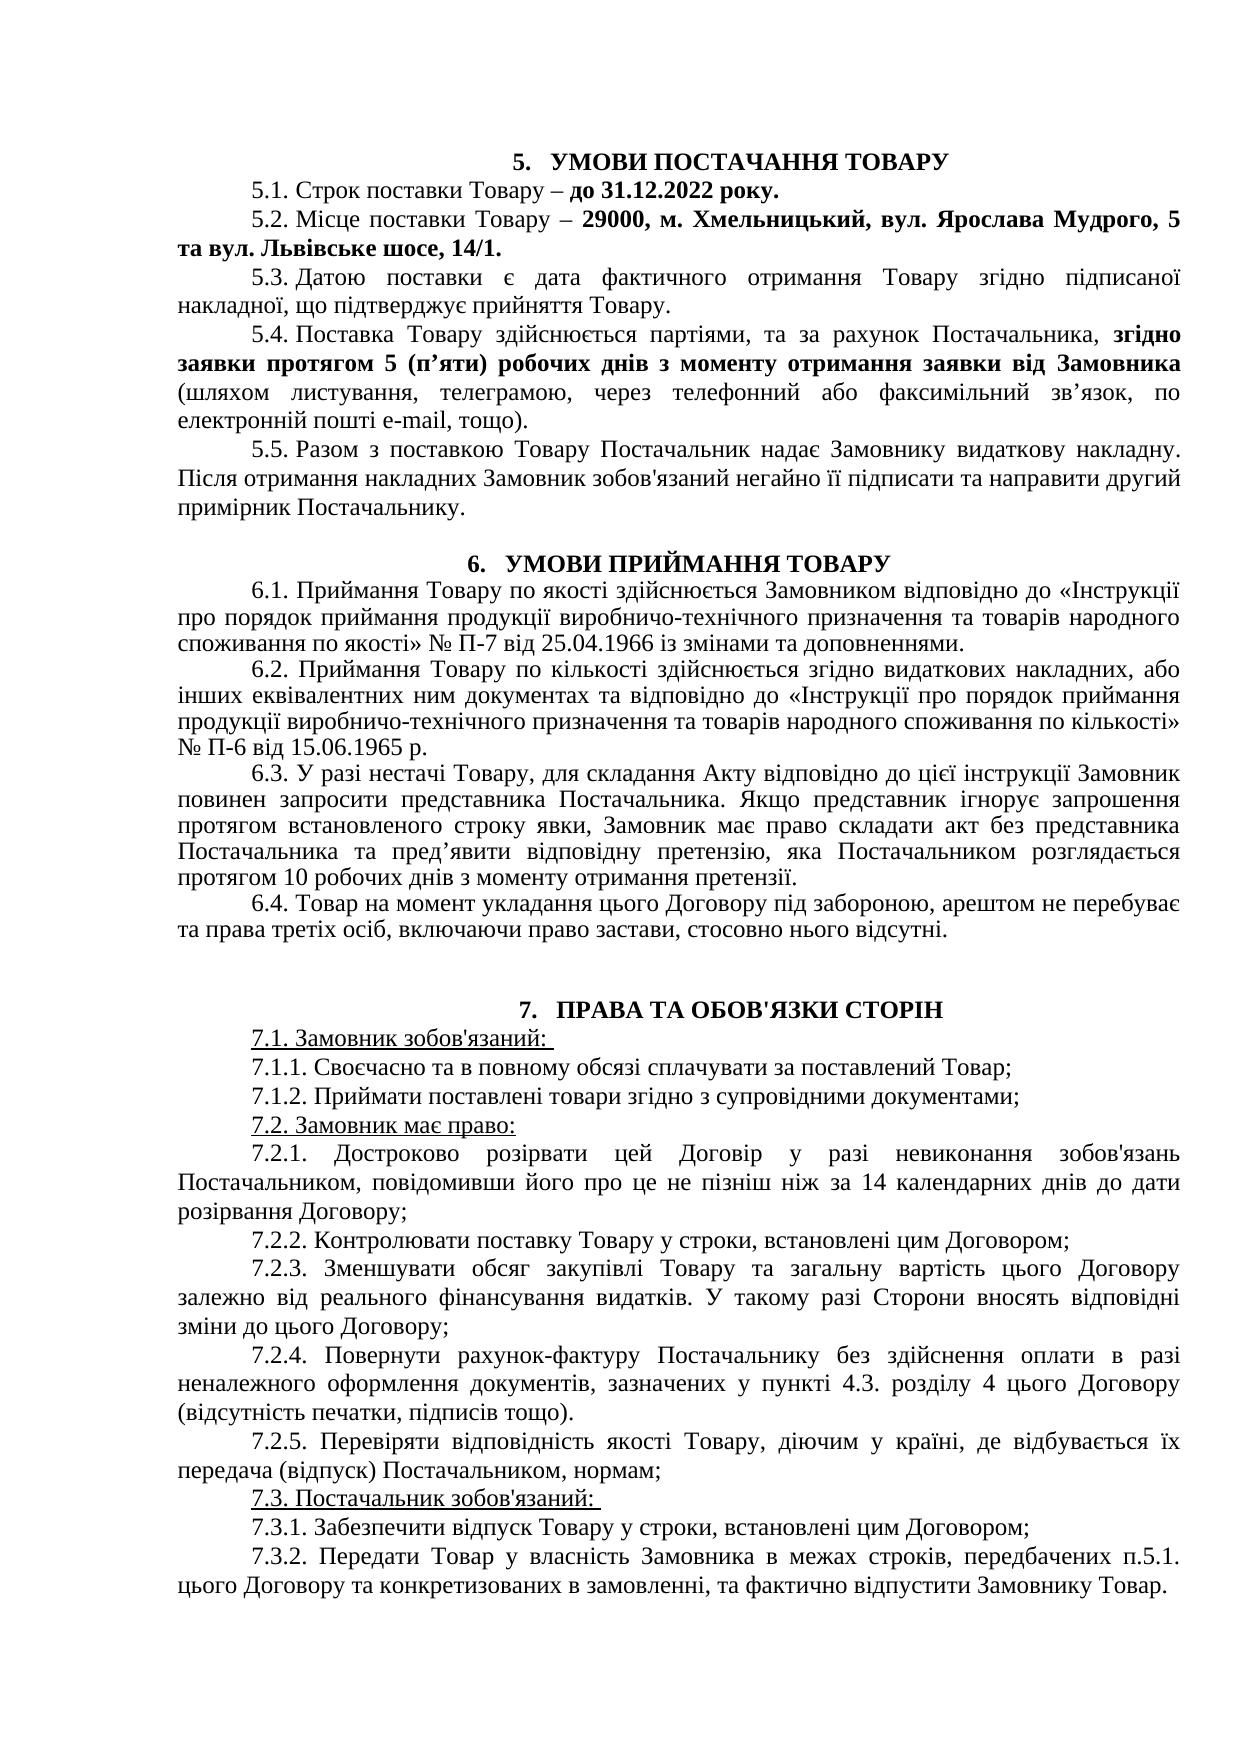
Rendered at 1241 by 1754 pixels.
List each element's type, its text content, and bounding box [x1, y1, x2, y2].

text 7.1.1. Своєчасно та в повному обсязі сплачувати за поставлений Товар; [177, 1052, 1181, 1081]
text 6.1. Приймання Товару по якості здійснюється Замовником відповідно до «Інструкції про порядок приймання продукції виробничо-технічного призначення та товарів народного споживання по якості» № П-7 від 25.04.1966 із змінами та доповненнями. [177, 578, 1181, 656]
text 7.2. Замовник має право: [177, 1110, 1181, 1138]
text 7.2.3. Зменшувати обсяг закупівлі Товару та загальну вартість цього Договору залежно від реального фінансування видатків. У такому разі Сторони вносять відповідні зміни до цього Договору; [177, 1253, 1181, 1340]
text 7.3.2. Передати Товар у власність Замовника в межах строків, передбачених п.5.1. цього Договору та конкретизованих в замовленні, та фактично відпустити Замовнику Товар. [177, 1541, 1181, 1598]
list Строк поставки Товару – до 31.12.2022 року. [177, 176, 1181, 204]
text 7.3.1. Забезпечити відпуск Товару у строки, встановлені цим Договором; [177, 1512, 1181, 1541]
list УМОВИ ПОСТАЧАННЯ ТОВАРУ [281, 147, 1181, 176]
list Разом з поставкою Товару Постачальник надає Замовнику видаткову накладну. Після отримання накладних Замовник зобов'язаний негайно її підписати та направити другий примірник Постачальнику. [177, 434, 1181, 521]
text 6.3. У разі нестачі Товару, для складання Акту відповідно до цієї інструкції Замовник повинен запросити представника Постачальника. Якщо представник ігнорує запрошення протягом встановленого строку явки, Замовник має право складати акт без представника Постачальника та пред’явити відповідну претензію, яка Постачальником розглядається протягом 10 робочих днів з моменту отримання претензії. [177, 760, 1181, 891]
text 7.2.4. Повернути рахунок-фактуру Постачальнику без здійснення оплати в разі неналежного оформлення документів, зазначених у пункті 4.3. розділу 4 цього Договору (відсутність печатки, підписів тощо). [177, 1340, 1181, 1426]
list Поставка Товару здійснюється партіями, та за рахунок Постачальника, згідно заявки протягом 5 (п’яти) робочих днів з моменту отримання заявки від Замовника (шляхом листування, телеграмою, через телефонний або факсимільний зв’язок, по електронній пошті e-mail, тощо). [177, 319, 1181, 434]
list Датою поставки є дата фактичного отримання Товару згідно підписаної накладної, що підтверджує прийняття Товару. [177, 262, 1181, 319]
list ПРАВА ТА ОБОВ'ЯЗКИ СТОРІН [281, 995, 1181, 1023]
text 7.1. Замовник зобов'язаний: [177, 1023, 1181, 1052]
list Місце поставки Товару – 29000, м. Хмельницький, вул. Ярослава Мудрого, 5 та вул. Львівське шосе, 14/1. [177, 204, 1181, 262]
text 7.2.1. Достроково розірвати цей Договір у разі невиконання зобов'язань Постачальником, повідомивши його про це не пізніш ніж за 14 календарних днів до дати розірвання Договору; [177, 1138, 1181, 1225]
text 7.2.5. Перевіряти відповідність якості Товару, діючим у країні, де відбувається їх передача (відпуск) Постачальником, нормам; [177, 1426, 1181, 1483]
text 7.3. Постачальник зобов'язаний: [177, 1483, 1181, 1512]
text 7.1.2. Приймати поставлені товари згідно з супровідними документами; [177, 1081, 1181, 1110]
text 6.4. Товар на момент укладання цього Договору під забороною, арештом не перебуває та права третіх осіб, включаючи право застави, стосовно нього відсутні. [177, 891, 1181, 943]
list УМОВИ ПРИЙМАННЯ ТОВАРУ [177, 549, 1181, 578]
text 6.2. Приймання Товару по кількості здійснюється згідно видаткових накладних, або інших еквівалентних ним документах та відповідно до «Інструкції про порядок приймання продукції виробничо-технічного призначення та товарів народного споживання по кількості» № П-6 від 15.06.1965 р. [177, 656, 1181, 760]
text 7.2.2. Контролювати поставку Товару у строки, встановлені цим Договором; [177, 1225, 1181, 1253]
